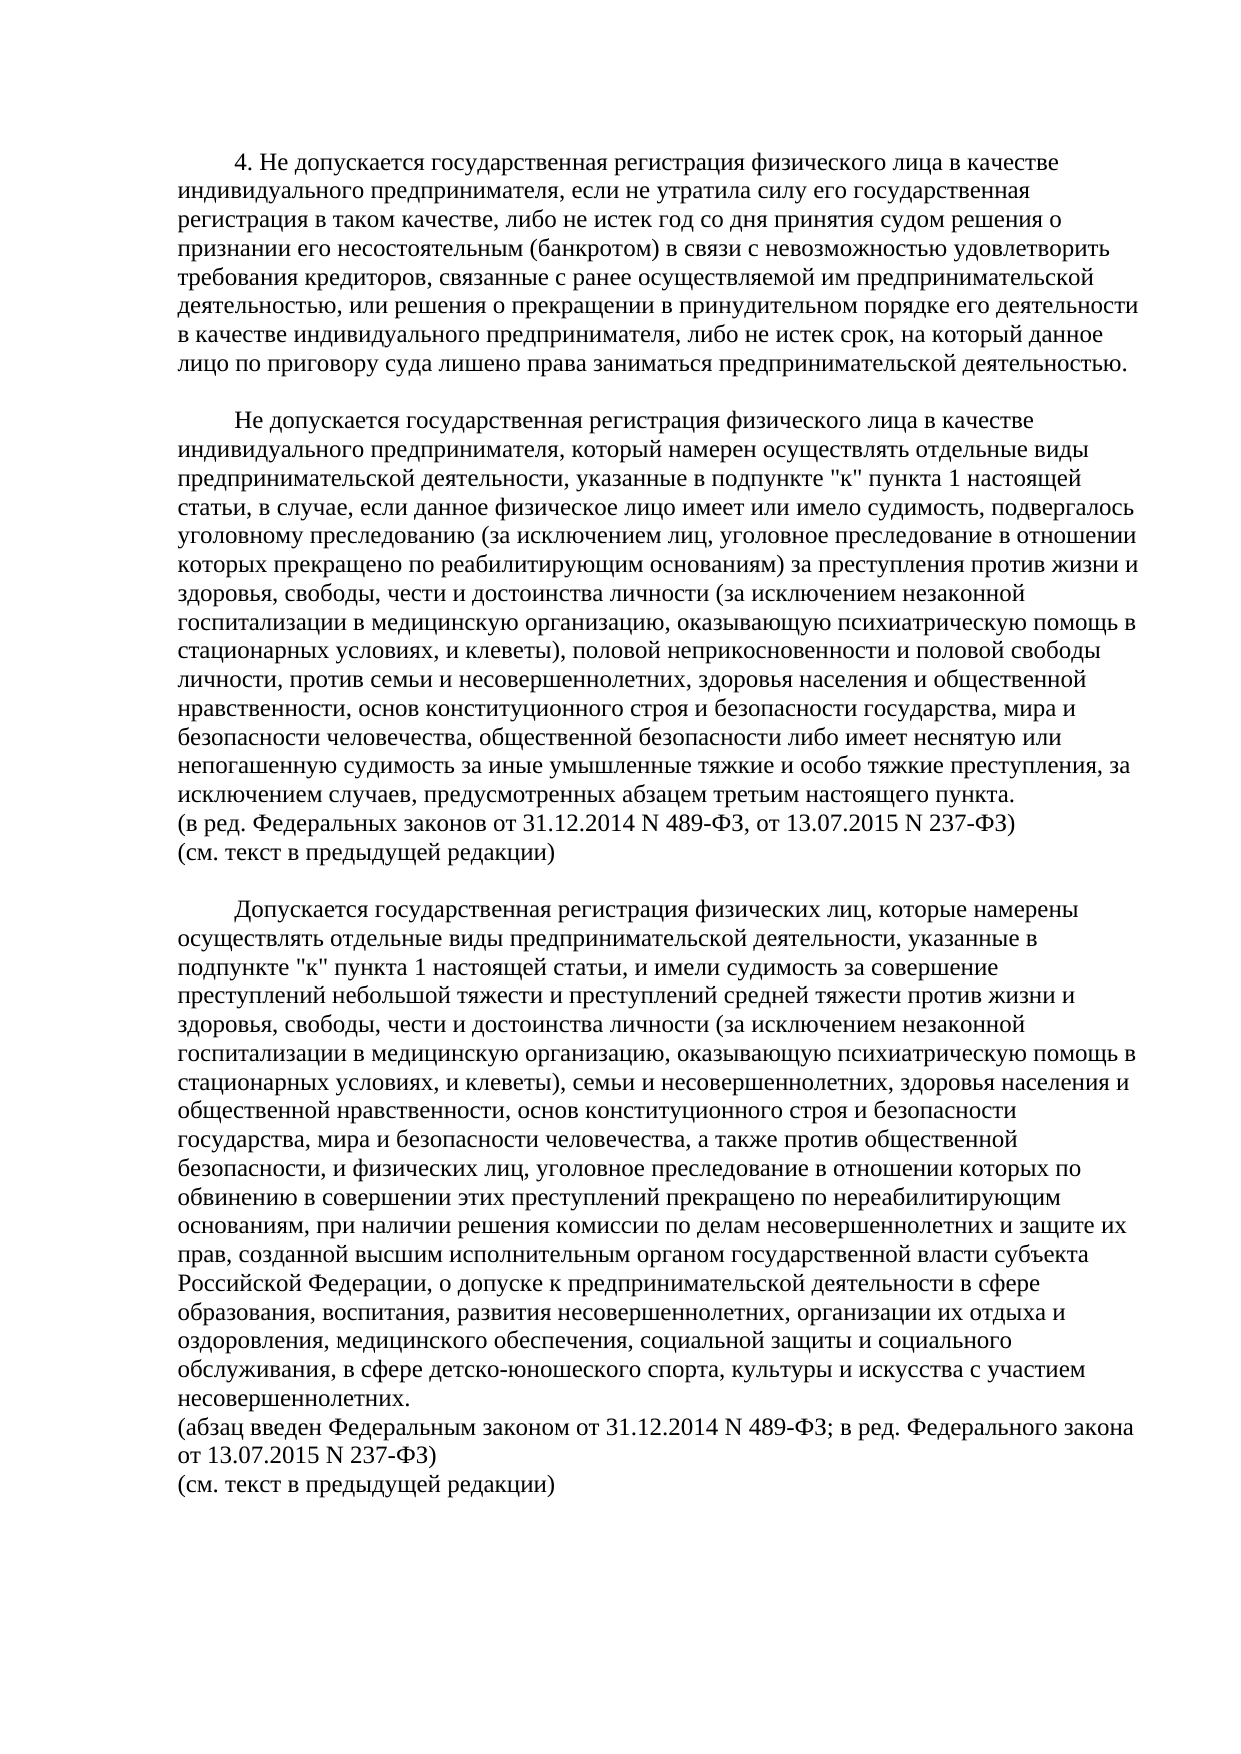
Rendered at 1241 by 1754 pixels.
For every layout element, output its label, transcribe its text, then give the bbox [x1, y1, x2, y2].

text (абзац введен Федеральным законом от 31.12.2014 N 489-ФЗ; в ред. Федерального закона от 13.07.2015 N 237-ФЗ) [177, 1412, 1152, 1469]
text (см. текст в предыдущей редакции) [177, 837, 1152, 866]
text (см. текст в предыдущей редакции) [177, 1469, 1152, 1498]
text 4. Не допускается государственная регистрация физического лица в качестве индивидуального предпринимателя, если не утратила силу его государственная регистрация в таком качестве, либо не истек год со дня принятия судом решения о признании его несостоятельным (банкротом) в связи с невозможностью удовлетворить требования кредиторов, связанные с ранее осуществляемой им предпринимательской деятельностью, или решения о прекращении в принудительном порядке его деятельности в качестве индивидуального предпринимателя, либо не истек срок, на который данное лицо по приговору суда лишено права заниматься предпринимательской деятельностью. [177, 147, 1152, 377]
text (в ред. Федеральных законов от 31.12.2014 N 489-ФЗ, от 13.07.2015 N 237-ФЗ) [177, 808, 1152, 837]
text Допускается государственная регистрация физических лиц, которые намерены осуществлять отдельные виды предпринимательской деятельности, указанные в подпункте "к" пункта 1 настоящей статьи, и имели судимость за совершение преступлений небольшой тяжести и преступлений средней тяжести против жизни и здоровья, свободы, чести и достоинства личности (за исключением незаконной госпитализации в медицинскую организацию, оказывающую психиатрическую помощь в стационарных условиях, и клеветы), семьи и несовершеннолетних, здоровья населения и общественной нравственности, основ конституционного строя и безопасности государства, мира и безопасности человечества, а также против общественной безопасности, и физических лиц, уголовное преследование в отношении которых по обвинению в совершении этих преступлений прекращено по нереабилитирующим основаниям, при наличии решения комиссии по делам несовершеннолетних и защите их прав, созданной высшим исполнительным органом государственной власти субъекта Российской Федерации, о допуске к предпринимательской деятельности в сфере образования, воспитания, развития несовершеннолетних, организации их отдыха и оздоровления, медицинского обеспечения, социальной защиты и социального обслуживания, в сфере детско-юношеского спорта, культуры и искусства с участием несовершеннолетних. [177, 894, 1152, 1412]
text Не допускается государственная регистрация физического лица в качестве индивидуального предпринимателя, который намерен осуществлять отдельные виды предпринимательской деятельности, указанные в подпункте "к" пункта 1 настоящей статьи, в случае, если данное физическое лицо имеет или имело судимость, подвергалось уголовному преследованию (за исключением лиц, уголовное преследование в отношении которых прекращено по реабилитирующим основаниям) за преступления против жизни и здоровья, свободы, чести и достоинства личности (за исключением незаконной госпитализации в медицинскую организацию, оказывающую психиатрическую помощь в стационарных условиях, и клеветы), половой неприкосновенности и половой свободы личности, против семьи и несовершеннолетних, здоровья населения и общественной нравственности, основ конституционного строя и безопасности государства, мира и безопасности человечества, общественной безопасности либо имеет неснятую или непогашенную судимость за иные умышленные тяжкие и особо тяжкие преступления, за исключением случаев, предусмотренных абзацем третьим настоящего пункта. [177, 406, 1152, 808]
